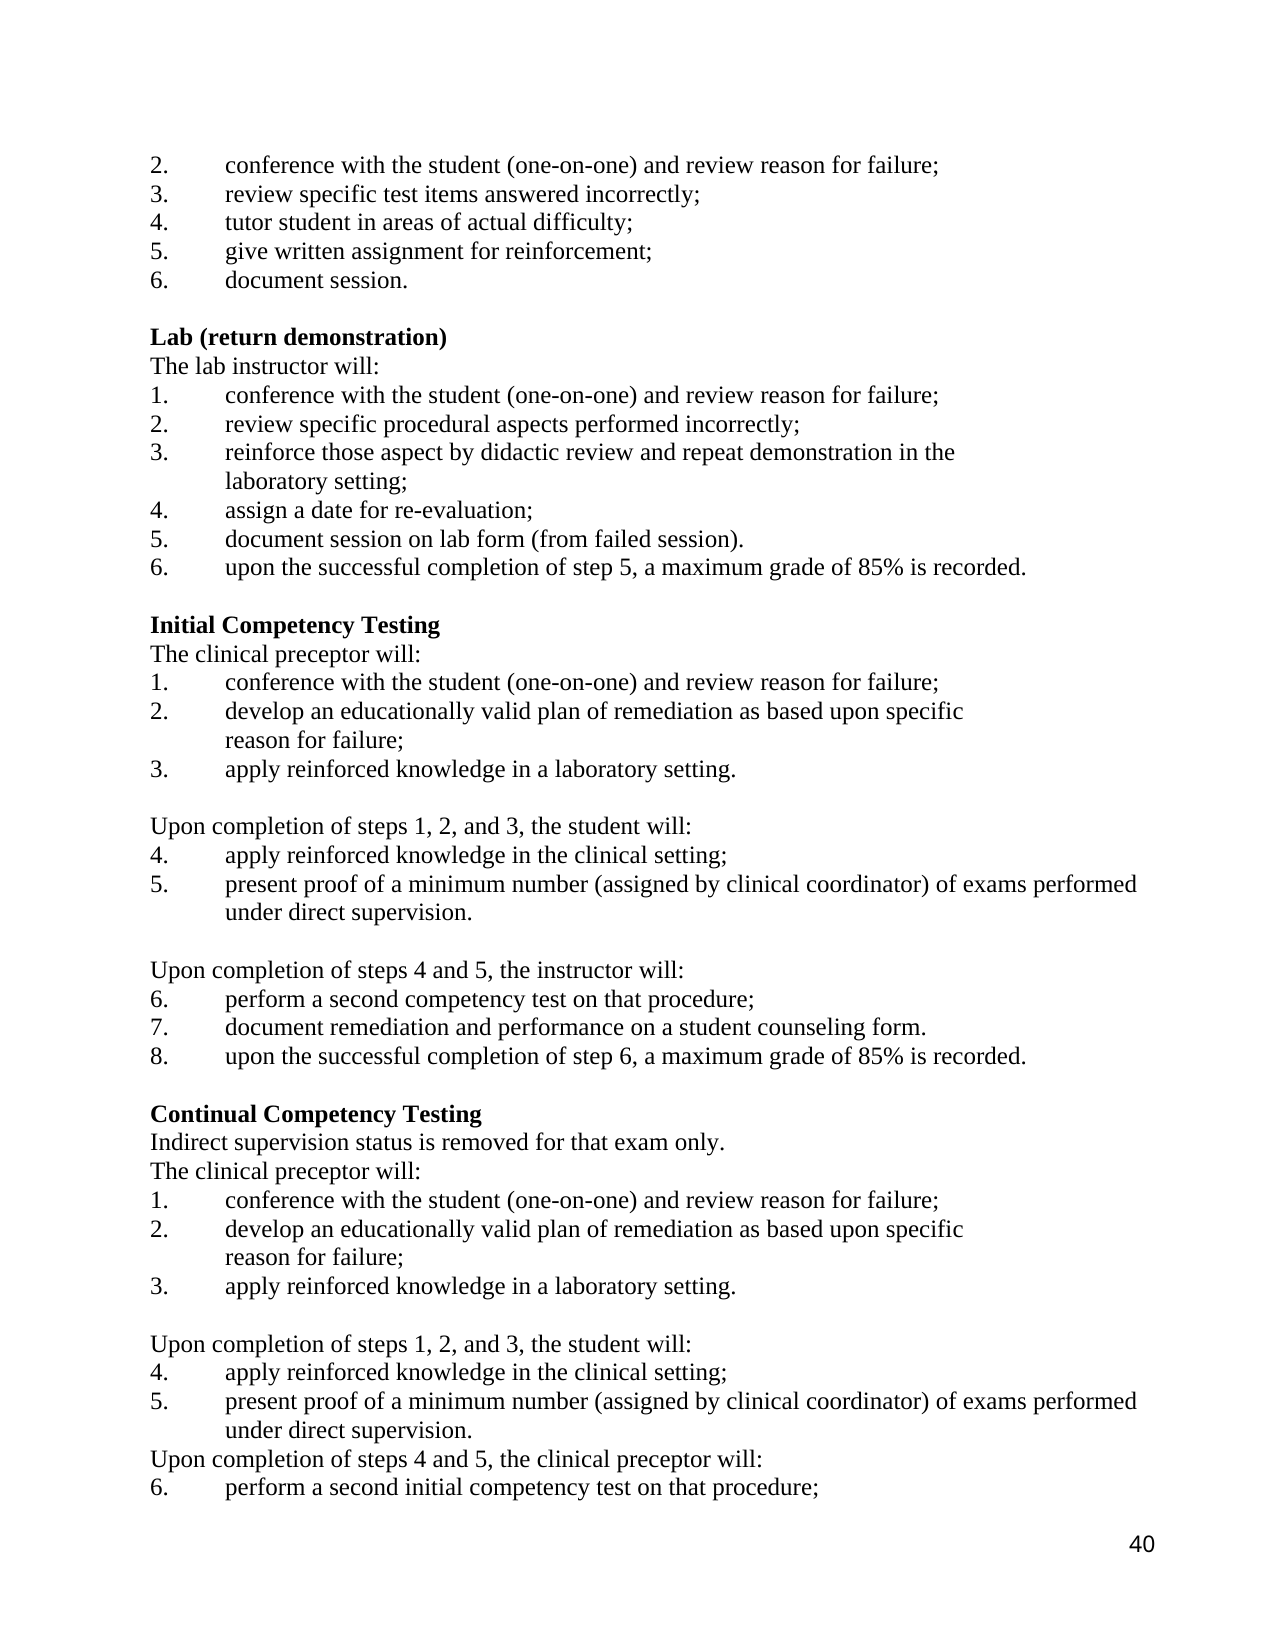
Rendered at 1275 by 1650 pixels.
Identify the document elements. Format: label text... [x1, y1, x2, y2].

text The clinical preceptor will: [150, 639, 1155, 667]
text Lab (return demonstration) [150, 322, 1155, 351]
text 4. apply reinforced knowledge in the clinical setting; [150, 1357, 1155, 1386]
text 1. conference with the student (one-on-one) and review reason for failure; [150, 380, 1155, 409]
text Upon completion of steps 4 and 5, the instructor will: [150, 955, 1155, 984]
text Initial Competency Testing [150, 610, 1155, 639]
text 5. present proof of a minimum number (assigned by clinical coordinator) of exams performed under direct supervision. [150, 869, 1155, 926]
text 2. conference with the student (one-on-one) and review reason for failure; [150, 150, 1155, 179]
text 6. upon the successful completion of step 5, a maximum grade of 85% is recorded. [150, 552, 1155, 581]
text 4. apply reinforced knowledge in the clinical setting; [150, 840, 1155, 869]
text 3. reinforce those aspect by didactic review and repeat demonstration in the [150, 437, 1155, 466]
text Upon completion of steps 1, 2, and 3, the student will: [150, 811, 1155, 840]
text 5. document session on lab form (from failed session). [150, 524, 1155, 552]
text reason for failure; [150, 725, 1155, 754]
text laboratory setting; [150, 466, 1155, 495]
text 3. apply reinforced knowledge in a laboratory setting. [150, 754, 1155, 782]
text 1. conference with the student (one-on-one) and review reason for failure; [150, 667, 1155, 696]
text 6. perform a second initial competency test on that procedure; [150, 1472, 1155, 1501]
text 3. review specific test items answered incorrectly; [150, 179, 1155, 207]
text 2. review specific procedural aspects performed incorrectly; [150, 409, 1155, 437]
text Upon completion of steps 4 and 5, the clinical preceptor will: [150, 1444, 1155, 1472]
text The lab instructor will: [150, 351, 1155, 380]
text 2. develop an educationally valid plan of remediation as based upon specific [150, 696, 1155, 725]
text Continual Competency Testing [150, 1099, 1155, 1127]
text 6. perform a second competency test on that procedure; [150, 984, 1155, 1012]
text 5. present proof of a minimum number (assigned by clinical coordinator) of exams performed under direct supervision. [150, 1386, 1155, 1444]
text 1. conference with the student (one-on-one) and review reason for failure; [150, 1185, 1155, 1214]
text The clinical preceptor will: [150, 1156, 1155, 1185]
text reason for failure; [150, 1242, 1155, 1271]
text 2. develop an educationally valid plan of remediation as based upon specific [150, 1214, 1155, 1242]
text 3. apply reinforced knowledge in a laboratory setting. [150, 1271, 1155, 1300]
text 7. document remediation and performance on a student counseling form. [150, 1012, 1155, 1041]
text 8. upon the successful completion of step 6, a maximum grade of 85% is recorded. [150, 1041, 1155, 1070]
text 4. tutor student in areas of actual difficulty; [150, 207, 1155, 236]
text 4. assign a date for re-evaluation; [150, 495, 1155, 524]
text 6. document session. [150, 265, 1155, 294]
text Upon completion of steps 1, 2, and 3, the student will: [150, 1329, 1155, 1357]
text Indirect supervision status is removed for that exam only. [150, 1127, 1155, 1156]
text 5. give written assignment for reinforcement; [150, 236, 1155, 265]
